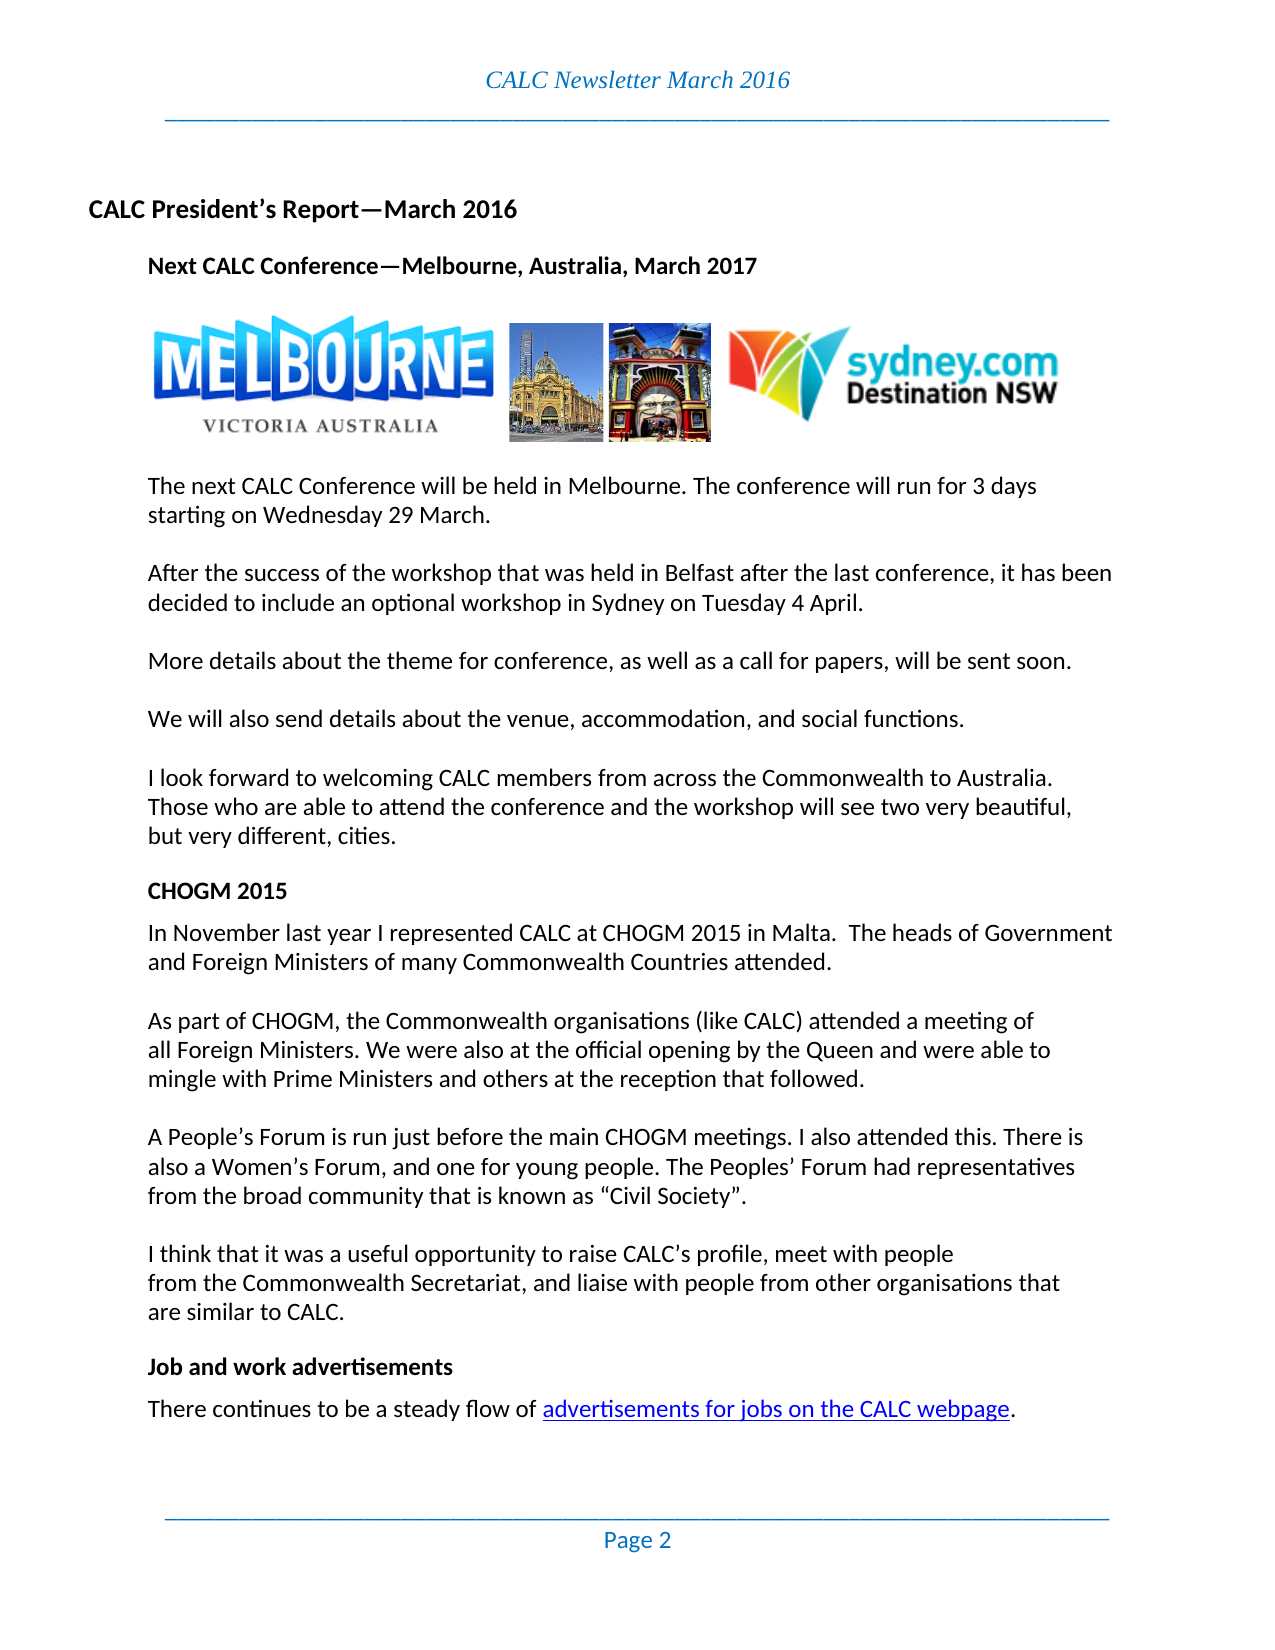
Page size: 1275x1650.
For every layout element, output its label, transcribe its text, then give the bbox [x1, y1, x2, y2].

text As part of CHOGM, the Commonwealth organisations (like CALC) attended a meeting of all Foreign Ministers. We were also at the official opening by the Queen and were able to mingle with Prime Ministers and others at the reception that followed. [148, 1006, 1127, 1093]
picture [716, 305, 1075, 442]
text The next CALC Conference will be held in Melbourne. The conference will run for 3 days starting on Wednesday 29 March. [148, 471, 1127, 529]
text I look forward to welcoming CALC members from across the Commonwealth to Australia. Those who are able to attend the conference and the workshop will see two very beautiful, but very different, cities. [148, 763, 1127, 850]
subtitle Next CALC Conference—Melbourne, Australia, March 2017 [148, 250, 1127, 281]
picture [147, 310, 504, 442]
text In November last year I represented CALC at CHOGM 2015 in Malta. The heads of Government and Foreign Ministers of many Commonwealth Countries attended. [148, 918, 1127, 977]
picture [608, 323, 711, 442]
subtitle CHOGM 2015 [148, 875, 1127, 906]
text After the success of the workshop that was held in Belfast after the last conference, it has been decided to include an optional workshop in Sydney on Tuesday 4 April. [148, 558, 1127, 617]
text We will also send details about the venue, accommodation, and social functions. [148, 704, 1127, 733]
subtitle CALC President’s Report—March 2016 [89, 192, 1127, 225]
subtitle Job and work advertisements [148, 1352, 1127, 1382]
text A People’s Forum is run just before the main CHOGM meetings. I also attended this. There is also a Women’s Forum, and one for young people. The Peoples’ Forum had representatives from the broad community that is known as “Civil Society”. [148, 1122, 1127, 1210]
text I think that it was a useful opportunity to raise CALC’s profile, meet with people from the Commonwealth Secretariat, and liaise with people from other organisations that are similar to CALC. [148, 1239, 1127, 1327]
text More details about the theme for conference, as well as a call for papers, will be sent soon. [148, 646, 1127, 675]
picture [509, 323, 604, 442]
text There continues to be a steady flow of advertisements for jobs on the CALC webpage. [148, 1394, 1127, 1424]
